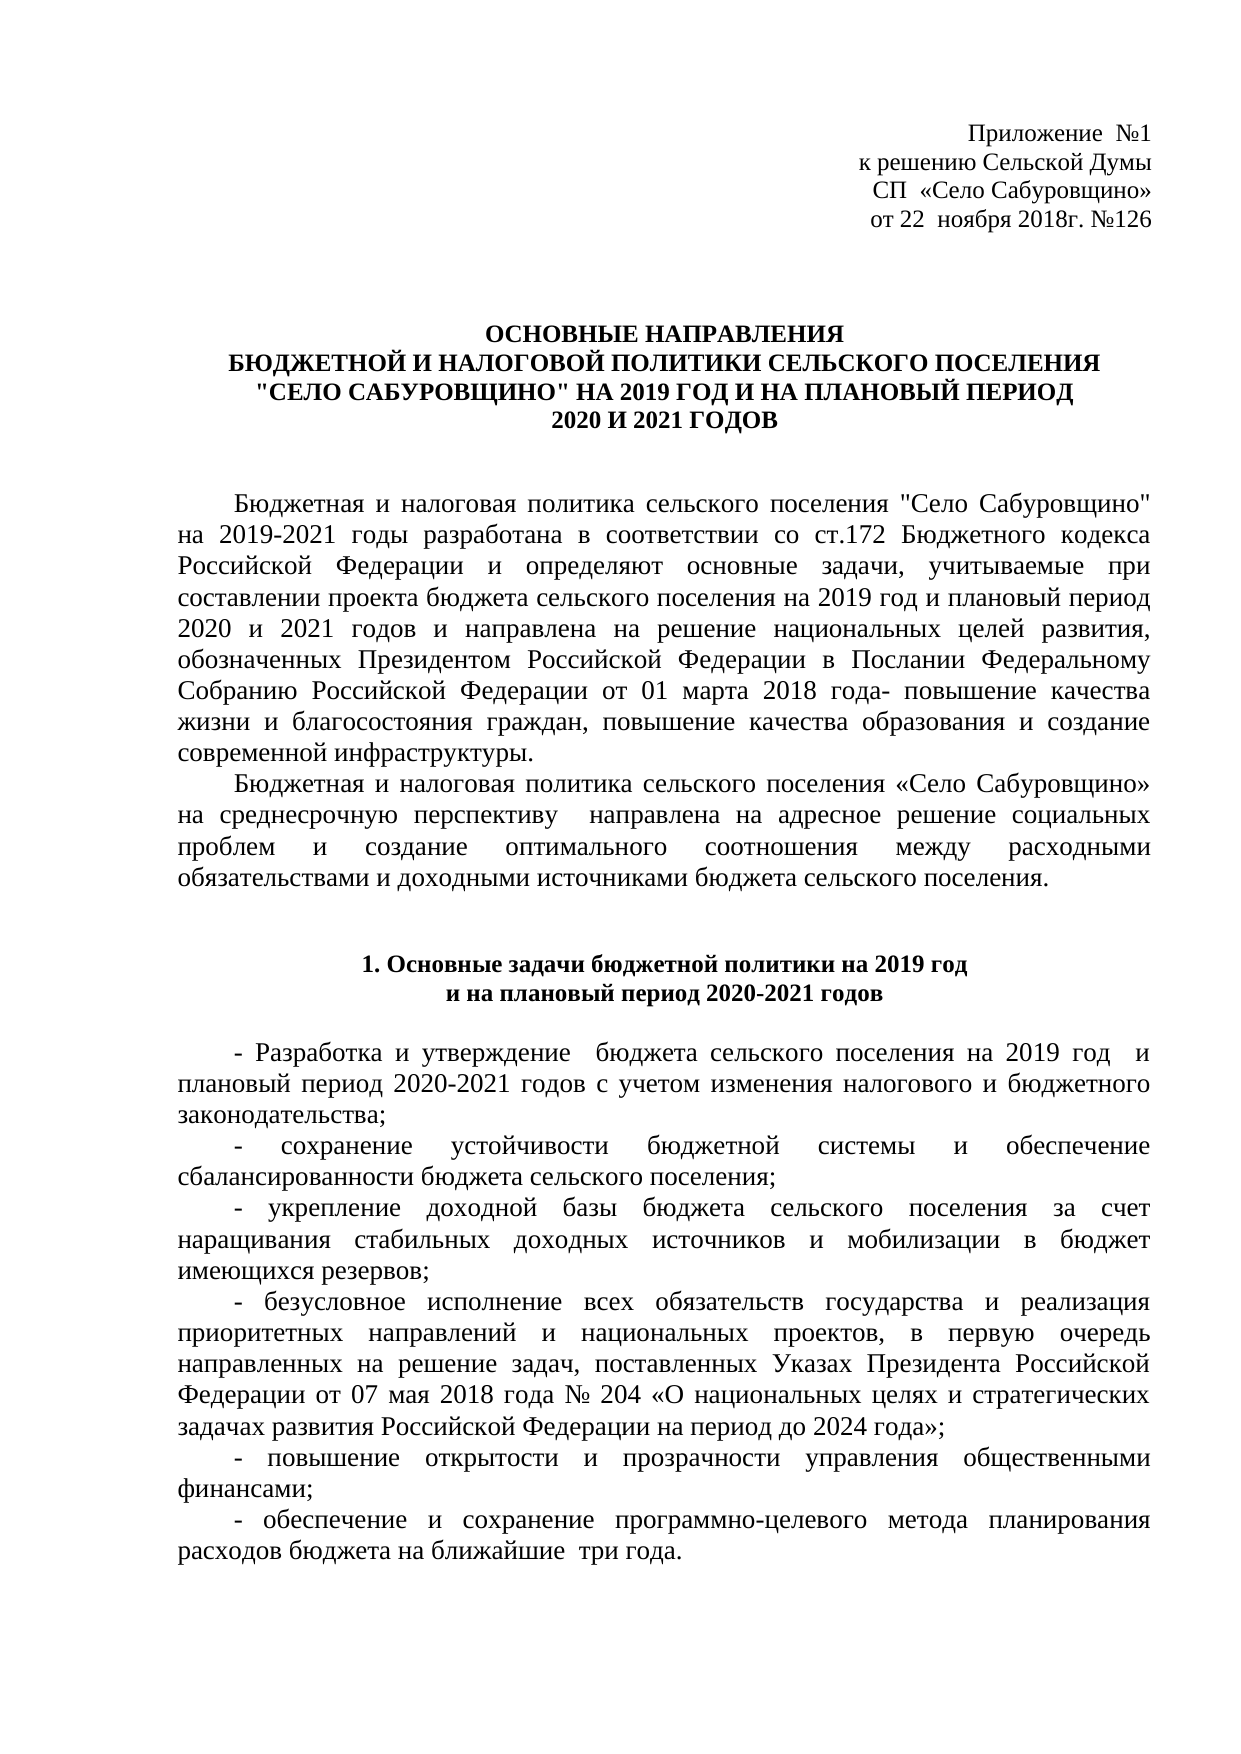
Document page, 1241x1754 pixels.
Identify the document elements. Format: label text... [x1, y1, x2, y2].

title "СЕЛО САБУРОВЩИНО" НА 2019 ГОД И НА ПЛАНОВЫЙ ПЕРИОД [177, 377, 1152, 406]
title от 22 ноября 2018г. №126 [177, 204, 1152, 233]
text - безусловное исполнение всех обязательств государства и реализация приоритетных направлений и национальных проектов, в первую очередь направленных на решение задач, поставленных Указах Президента Российской Федерации от 07 мая 2018 года № 204 «О национальных целях и стратегических задачах развития Российской Федерации на период до 2024 года»; [177, 1285, 1152, 1441]
text и на плановый период 2020-2021 годов [177, 978, 1152, 1007]
title к решению Сельской Думы [177, 147, 1152, 176]
text - укрепление доходной базы бюджета сельского поселения за счет наращивания стабильных доходных источников и мобилизации в бюджет имеющихся резервов; [177, 1192, 1152, 1285]
title ОСНОВНЫЕ НАПРАВЛЕНИЯ [177, 319, 1152, 348]
text - повышение открытости и прозрачности управления общественными финансами; [177, 1441, 1152, 1503]
title 2020 И 2021 ГОДОВ [177, 406, 1152, 434]
title БЮДЖЕТНОЙ И НАЛОГОВОЙ ПОЛИТИКИ СЕЛЬСКОГО ПОСЕЛЕНИЯ [177, 348, 1152, 377]
text - сохранение устойчивости бюджетной системы и обеспечение сбалансированности бюджета сельского поселения; [177, 1129, 1152, 1192]
text - обеспечение и сохранение программно-целевого метода планирования расходов бюджета на ближайшие три года. [177, 1503, 1152, 1565]
title СП «Село Сабуровщино» [177, 176, 1152, 204]
text 1. Основные задачи бюджетной политики на 2019 год [177, 949, 1152, 978]
title Приложение №1 [177, 118, 1152, 147]
text Бюджетная и налоговая политика сельского поселения "Село Сабуровщино" на 2019-2021 годы разработана в соответствии со ст.172 Бюджетного кодекса Российской Федерации и определяют основные задачи, учитываемые при составлении проекта бюджета сельского поселения на 2019 год и плановый период 2020 и 2021 годов и направлена на решение национальных целей развития, обозначенных Президентом Российской Федерации в Послании Федеральному Собранию Российской Федерации от 01 марта 2018 года- повышение качества жизни и благосостояния граждан, повышение качества образования и создание современной инфраструктуры. [177, 487, 1152, 767]
text Бюджетная и налоговая политика сельского поселения «Село Сабуровщино» на среднесрочную перспективу направлена на адресное решение социальных проблем и создание оптимального соотношения между расходными обязательствами и доходными источниками бюджета сельского поселения. [177, 767, 1152, 892]
text - Разработка и утверждение бюджета сельского поселения на 2019 год и плановый период 2020-2021 годов с учетом изменения налогового и бюджетного законодательства; [177, 1036, 1152, 1129]
